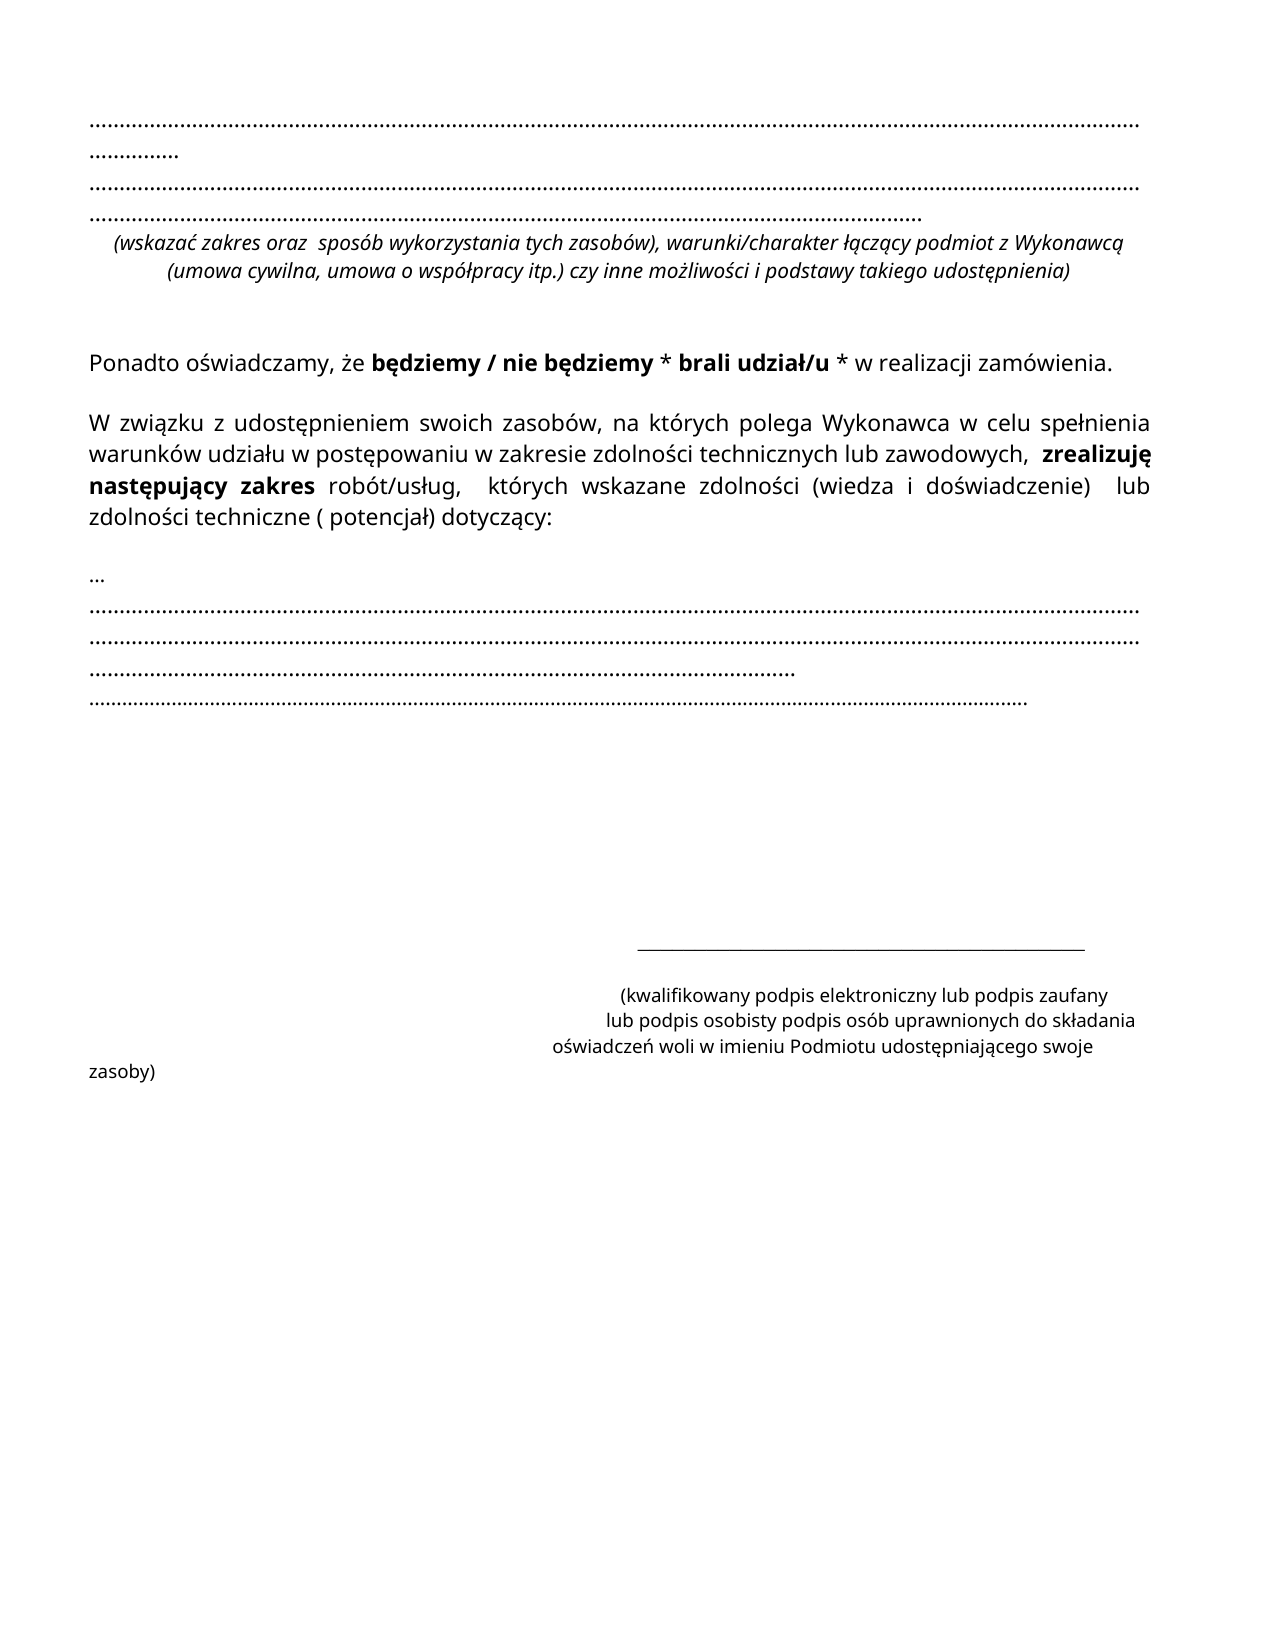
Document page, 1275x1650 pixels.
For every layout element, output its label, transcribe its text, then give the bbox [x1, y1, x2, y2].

text _______________________________________ [89, 927, 1152, 953]
text ……………………………………………………………………………………………………………………………………………………………………………………………………………………………………………………………………………………………………………………………………………………………………………………………………………………………… [89, 561, 1152, 683]
text W związku z udostępnieniem swoich zasobów, na których polega Wykonawca w celu spełnienia warunków udziału w postępowaniu w zakresie zdolności technicznych lub zawodowych, zrealizuję następujący zakres robót/usług, których wskazane zdolności (wiedza i doświadczenie) lub zdolności techniczne ( potencjał) dotyczący: [89, 407, 1152, 532]
text (kwalifikowany podpis elektroniczny lub podpis zaufany [89, 982, 1152, 1008]
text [89, 103, 1152, 166]
text lub podpis osobisty podpis osób uprawnionych do składania [89, 1008, 1152, 1033]
text …………………………………………………………………………………………………………………………………………………………………………………………………………………………………………………………………………………… [89, 166, 1152, 228]
text ………………………………………………………………………………………………………………………………………………….….. [89, 683, 1152, 711]
text Ponadto oświadczamy, że będziemy / nie będziemy * brali udział/u * w realizacji zamówienia. [89, 347, 1152, 379]
text oświadczeń woli w imieniu Podmiotu udostępniającego swoje zasoby) [89, 1033, 1152, 1084]
text (wskazać zakres oraz sposób wykorzystania tych zasobów), warunki/charakter łączący podmiot z Wykonawcą (umowa cywilna, umowa o współpracy itp.) czy inne możliwości i podstawy takiego udostępnienia) [89, 228, 1152, 285]
